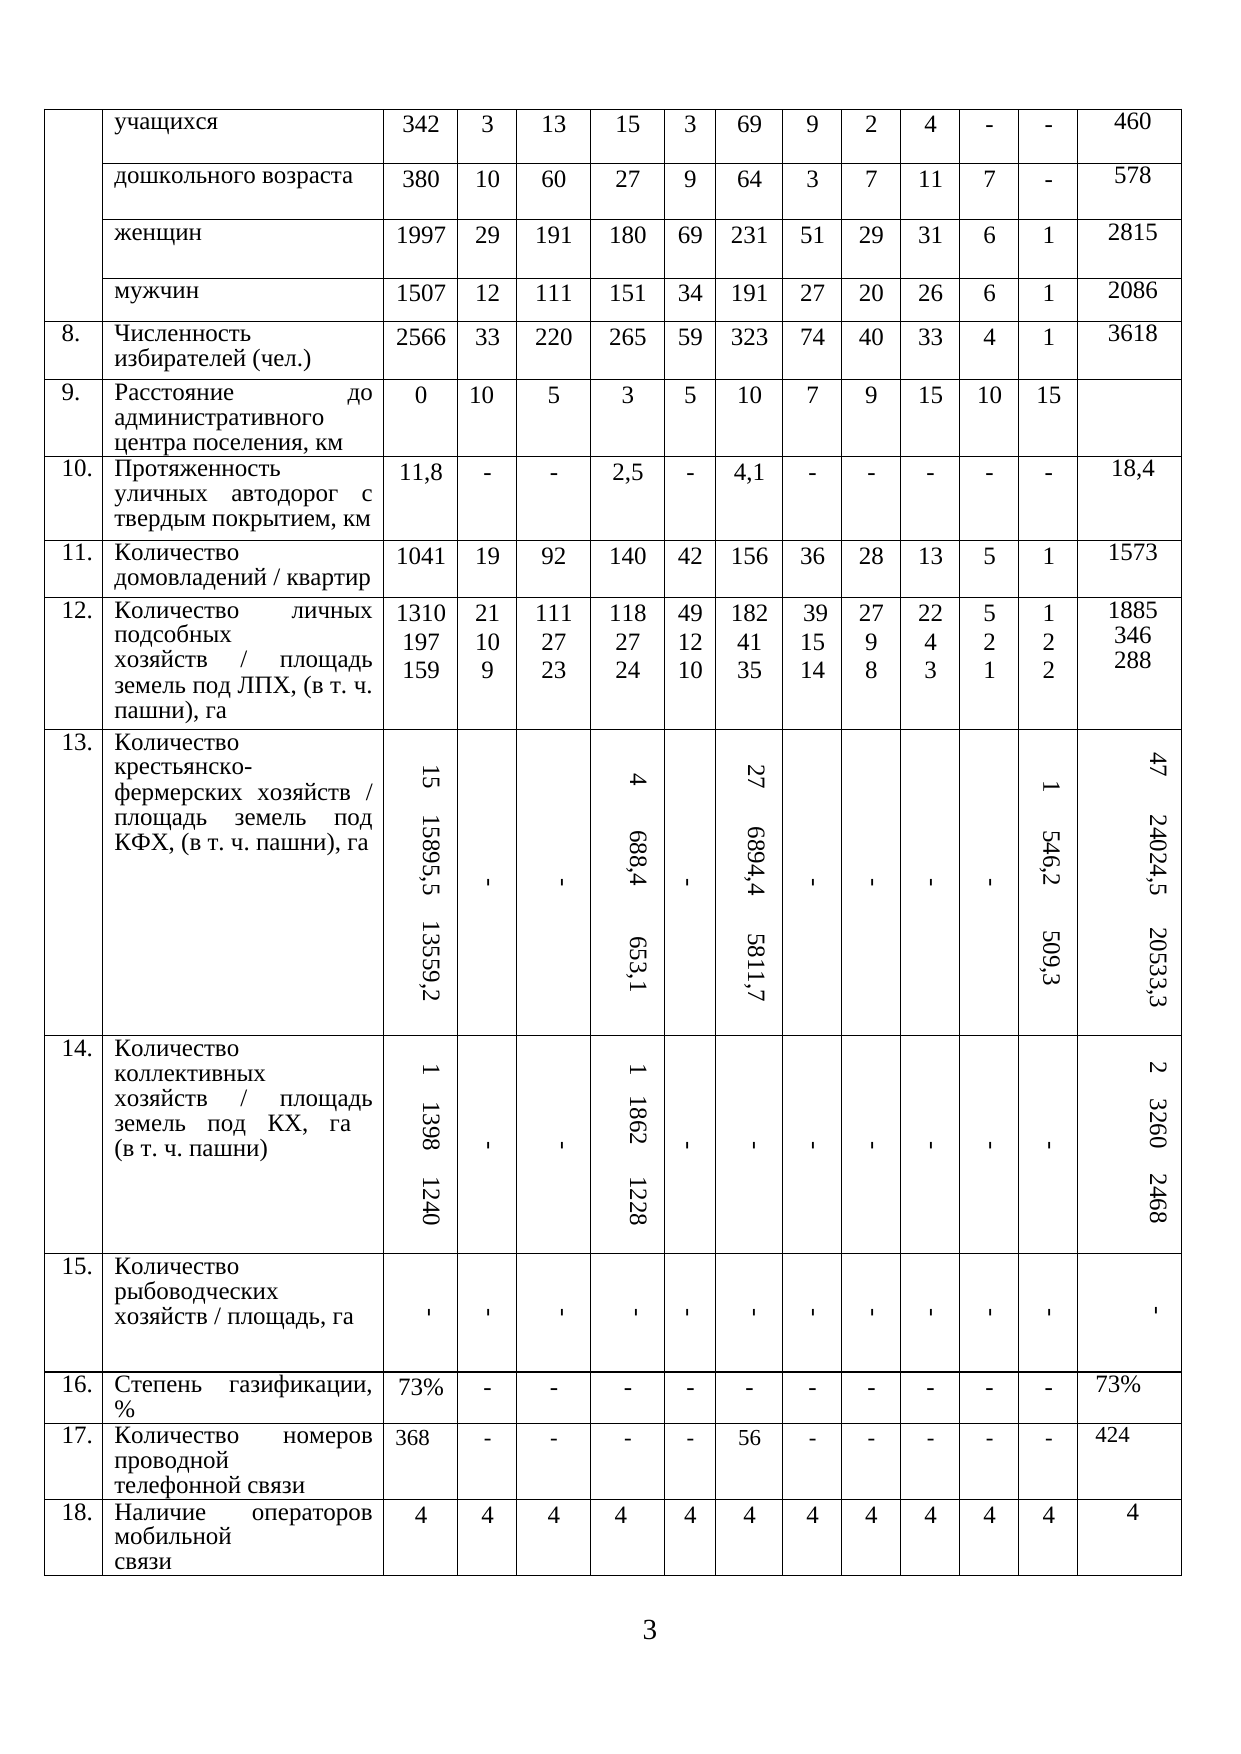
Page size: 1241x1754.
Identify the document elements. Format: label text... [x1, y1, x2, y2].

table_cell Количество рыбоводческих хозяйств / площадь, га [103, 1254, 383, 1371]
table_cell - [842, 1254, 900, 1371]
table_cell - [458, 1254, 516, 1371]
table_cell - [517, 1254, 590, 1371]
table_cell - [842, 1424, 900, 1499]
table_cell Численность избирателей (чел.) [103, 322, 383, 379]
table_cell Степень газификации, % [103, 1373, 383, 1423]
table_cell 5 [517, 380, 590, 456]
table_cell 4 [960, 1500, 1018, 1575]
table_cell 4 [716, 1500, 782, 1575]
table_cell [45, 730, 102, 1035]
table_cell - [716, 1373, 782, 1423]
table_cell - [1019, 457, 1077, 540]
table_cell - [716, 1036, 782, 1253]
table_cell 29 [458, 220, 516, 277]
table_cell 1 2 2 [1019, 598, 1077, 729]
table_cell 6 [960, 279, 1018, 321]
table_cell 56 [716, 1424, 782, 1499]
table_cell [45, 1373, 102, 1423]
table_cell 10 [716, 380, 782, 456]
table_cell 26 [901, 279, 959, 321]
table_cell - [1019, 1373, 1077, 1423]
table_cell 1885 346 288 [1078, 598, 1181, 729]
table_cell [45, 598, 102, 729]
table_cell 1 1862 1228 [591, 1036, 664, 1253]
table_cell 27 6894,4 5811,7 [716, 730, 782, 1035]
table_cell 0 [384, 380, 457, 456]
table_cell 10 [458, 164, 516, 219]
table_cell - [517, 1373, 590, 1423]
table_cell 3618 [1078, 322, 1181, 379]
table_cell 3 [591, 380, 664, 456]
table_cell 11 [901, 164, 959, 219]
table_cell 4 [1078, 1500, 1181, 1575]
table_cell 73% [1078, 1373, 1181, 1423]
table_cell 140 [591, 541, 664, 597]
table_cell 9 [783, 110, 841, 163]
table_cell [45, 1036, 102, 1253]
table_cell 10 [960, 380, 1018, 456]
table_cell 323 [716, 322, 782, 379]
table_cell 3 [783, 164, 841, 219]
table_cell Количество номеров проводной телефонной связи [103, 1424, 383, 1499]
table_cell Количество крестьянско-фермерских хозяйств / площадь земель под КФХ, (в т. ч. пашни), га [103, 730, 383, 1035]
table_cell 4 [842, 1500, 900, 1575]
table_cell 15 15895,5 13559,2 [384, 730, 457, 1035]
table_cell - [783, 730, 841, 1035]
table_cell [45, 541, 102, 597]
table_cell 1573 [1078, 541, 1181, 597]
table_cell 1 [1019, 322, 1077, 379]
table_cell 3 [458, 110, 516, 163]
table_cell 231 [716, 220, 782, 277]
table_cell женщин [103, 220, 383, 277]
table_cell [45, 380, 102, 456]
table_cell 156 [716, 541, 782, 597]
table_cell - [901, 1036, 959, 1253]
table_cell 29 [842, 220, 900, 277]
table_cell 2 3260 2468 [1078, 1036, 1181, 1253]
table_cell [45, 1424, 102, 1499]
table_cell 7 [783, 380, 841, 456]
table_cell 27 [783, 279, 841, 321]
table_cell - [458, 1424, 516, 1499]
table_cell - [384, 1254, 457, 1371]
table_cell - [783, 1254, 841, 1371]
table_cell 73% [384, 1373, 457, 1423]
table_cell Количество домовладений / квартир [103, 541, 383, 597]
table_cell - [783, 1373, 841, 1423]
table_cell - [1019, 164, 1077, 219]
table_cell - [842, 457, 900, 540]
table_cell 7 [960, 164, 1018, 219]
table_cell 34 [665, 279, 715, 321]
table_cell - [458, 1373, 516, 1423]
table_cell - [665, 1373, 715, 1423]
table_cell - [1078, 1254, 1181, 1371]
table_cell 380 [384, 164, 457, 219]
table_cell 42 [665, 541, 715, 597]
table_cell 36 [783, 541, 841, 597]
table_cell - [458, 1036, 516, 1253]
table_cell 111 [517, 279, 590, 321]
table_cell 4,1 [716, 457, 782, 540]
table_cell 5 [665, 380, 715, 456]
table_cell 4 [901, 110, 959, 163]
table_cell 9 [842, 380, 900, 456]
table_cell 1041 [384, 541, 457, 597]
table_cell [1078, 380, 1181, 456]
table_cell 27 [591, 164, 664, 219]
table_cell 10 [458, 380, 516, 456]
table_cell 1 546,2 509,3 [1019, 730, 1077, 1035]
table_cell - [517, 1424, 590, 1499]
table_cell 27 9 8 [842, 598, 900, 729]
table_cell 4 [783, 1500, 841, 1575]
table_cell 4 [901, 1500, 959, 1575]
table_cell 20 [842, 279, 900, 321]
table_cell - [901, 730, 959, 1035]
table_cell 64 [716, 164, 782, 219]
table_cell 191 [517, 220, 590, 277]
table_cell 74 [783, 322, 841, 379]
table_cell 1 [1019, 220, 1077, 277]
table_cell 9 [665, 164, 715, 219]
table_cell 1310 197 159 [384, 598, 457, 729]
table_cell 191 [716, 279, 782, 321]
table_cell 4 [665, 1500, 715, 1575]
table_cell [45, 1254, 102, 1371]
table_cell - [458, 730, 516, 1035]
table_cell 13 [517, 110, 590, 163]
table_cell - [665, 730, 715, 1035]
table_cell 7 [842, 164, 900, 219]
table_cell - [665, 1424, 715, 1499]
table_cell 15 [591, 110, 664, 163]
table_cell - [901, 1424, 959, 1499]
table_cell 1 [1019, 541, 1077, 597]
table_cell - [591, 1254, 664, 1371]
table_cell 5 [960, 541, 1018, 597]
table_cell [45, 1500, 102, 1575]
table_cell - [1019, 1036, 1077, 1253]
table_cell - [901, 1254, 959, 1371]
table_cell [45, 322, 102, 379]
table_cell - [960, 1036, 1018, 1253]
table_cell 1997 [384, 220, 457, 277]
table_cell - [960, 1254, 1018, 1371]
table_cell 59 [665, 322, 715, 379]
table_cell 11,8 [384, 457, 457, 540]
table_cell 4 [960, 322, 1018, 379]
table_cell 368 [384, 1424, 457, 1499]
table_cell 22 4 3 [901, 598, 959, 729]
table_cell 265 [591, 322, 664, 379]
table_cell 118 27 24 [591, 598, 664, 729]
table_cell - [960, 730, 1018, 1035]
table_cell 424 [1078, 1424, 1181, 1499]
table_cell 13 [901, 541, 959, 597]
table_cell 182 41 35 [716, 598, 782, 729]
table_cell - [591, 1424, 664, 1499]
table_cell 60 [517, 164, 590, 219]
table_cell - [842, 1373, 900, 1423]
table_cell - [665, 1036, 715, 1253]
table_cell 4 [517, 1500, 590, 1575]
table_cell - [1019, 110, 1077, 163]
table_cell 4 688,4 653,1 [591, 730, 664, 1035]
table_cell 49 12 10 [665, 598, 715, 729]
table_cell 2 [842, 110, 900, 163]
table_cell 69 [665, 220, 715, 277]
table_cell мужчин [103, 279, 383, 321]
table_cell 1507 [384, 279, 457, 321]
table_cell 6 [960, 220, 1018, 277]
table_cell 342 [384, 110, 457, 163]
table_cell 4 [384, 1500, 457, 1575]
table_cell - [960, 457, 1018, 540]
table_cell 15 [1019, 380, 1077, 456]
table_cell - [960, 110, 1018, 163]
table_cell 4 [591, 1500, 664, 1575]
table_cell 180 [591, 220, 664, 277]
table_cell 33 [458, 322, 516, 379]
table_cell - [1019, 1424, 1077, 1499]
table_cell - [517, 457, 590, 540]
table_cell 2086 [1078, 279, 1181, 321]
table_cell 12 [458, 279, 516, 321]
table_cell 220 [517, 322, 590, 379]
table_cell 578 [1078, 164, 1181, 219]
table_cell - [960, 1373, 1018, 1423]
table_cell 4 [1019, 1500, 1077, 1575]
table_cell - [591, 1373, 664, 1423]
table_cell - [517, 1036, 590, 1253]
table_cell Наличие операторов мобильной связи [103, 1500, 383, 1575]
table_cell 151 [591, 279, 664, 321]
table_cell Расстояние до административного центра поселения, км [103, 380, 383, 456]
table_cell 51 [783, 220, 841, 277]
table_cell - [1019, 1254, 1077, 1371]
table_cell 5 2 1 [960, 598, 1018, 729]
table_cell 1 [1019, 279, 1077, 321]
table_cell - [842, 1036, 900, 1253]
table_cell - [783, 1424, 841, 1499]
table_cell 33 [901, 322, 959, 379]
table_cell 4 [458, 1500, 516, 1575]
table_cell 2,5 [591, 457, 664, 540]
table_cell - [665, 457, 715, 540]
table_cell 1 1398 1240 [384, 1036, 457, 1253]
table_cell 19 [458, 541, 516, 597]
table_cell 18,4 [1078, 457, 1181, 540]
table_cell 460 [1078, 110, 1181, 163]
table_cell дошкольного возраста [103, 164, 383, 219]
table_cell Количество коллективных хозяйств / площадь земель под КХ, га (в т. ч. пашни) [103, 1036, 383, 1253]
table_cell учащихся [103, 110, 383, 163]
table_cell - [458, 457, 516, 540]
table_cell 3 [665, 110, 715, 163]
table_cell Количество личных подсобных хозяйств / площадь земель под ЛПХ, (в т. ч. пашни), га [103, 598, 383, 729]
table_cell - [901, 457, 959, 540]
table_cell Протяженность уличных автодорог с твердым покрытием, км [103, 457, 383, 540]
table_cell - [665, 1254, 715, 1371]
table_cell - [960, 1424, 1018, 1499]
table_cell 2566 [384, 322, 457, 379]
table_cell - [716, 1254, 782, 1371]
table_cell - [901, 1373, 959, 1423]
table_cell 31 [901, 220, 959, 277]
table_cell 28 [842, 541, 900, 597]
table_cell 21 10 9 [458, 598, 516, 729]
table_cell 15 [901, 380, 959, 456]
table_cell 111 27 23 [517, 598, 590, 729]
table_cell 2815 [1078, 220, 1181, 277]
table_cell [45, 457, 102, 540]
table_cell - [842, 730, 900, 1035]
table_cell 39 15 14 [783, 598, 841, 729]
table_cell - [783, 457, 841, 540]
table_cell 40 [842, 322, 900, 379]
table_cell 92 [517, 541, 590, 597]
table_cell - [783, 1036, 841, 1253]
table_cell - [517, 730, 590, 1035]
table_cell 47 24024,5 20533,3 [1078, 730, 1181, 1035]
table_cell 69 [716, 110, 782, 163]
